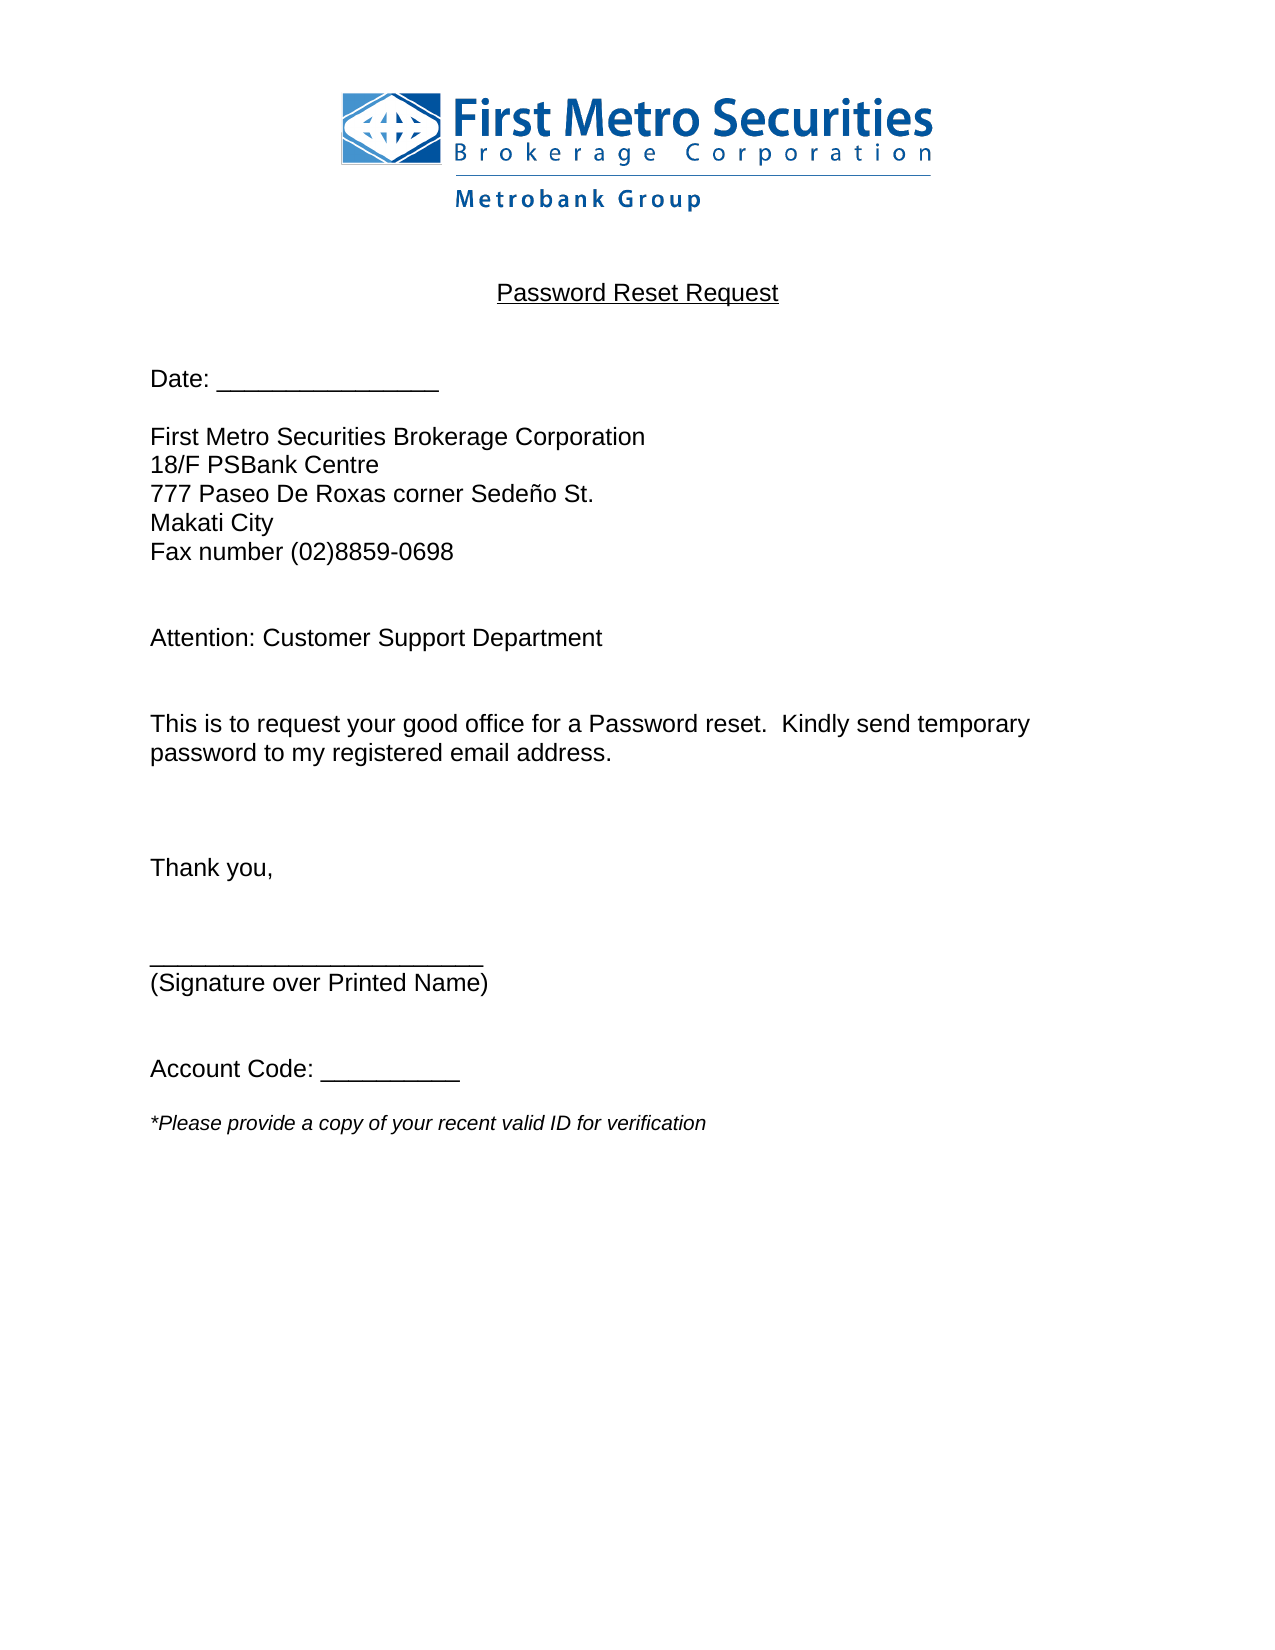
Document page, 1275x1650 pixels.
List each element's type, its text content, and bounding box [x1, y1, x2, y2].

text Account Code: __________ [150, 1054, 1125, 1083]
text Thank you, [150, 853, 1125, 882]
text Attention: Customer Support Department [150, 623, 1125, 652]
text (Signature over Printed Name) [150, 968, 1125, 997]
text Makati City [150, 508, 1125, 537]
text First Metro Securities Brokerage Corporation [150, 422, 1125, 450]
text 18/F PSBank Centre [150, 450, 1125, 479]
text Date: ________________ [150, 364, 1125, 393]
text Password Reset Request [150, 278, 1125, 307]
picture [334, 75, 941, 222]
text 777 Paseo De Roxas corner Sedeño St. [150, 479, 1125, 508]
text *Please provide a copy of your recent valid ID for verification [150, 1111, 1125, 1135]
text Fax number (02)8859-0698 [150, 537, 1125, 565]
text ________________________ [150, 939, 1125, 968]
text This is to request your good office for a Password reset. Kindly send temporary password to my registered email address. [150, 709, 1125, 767]
